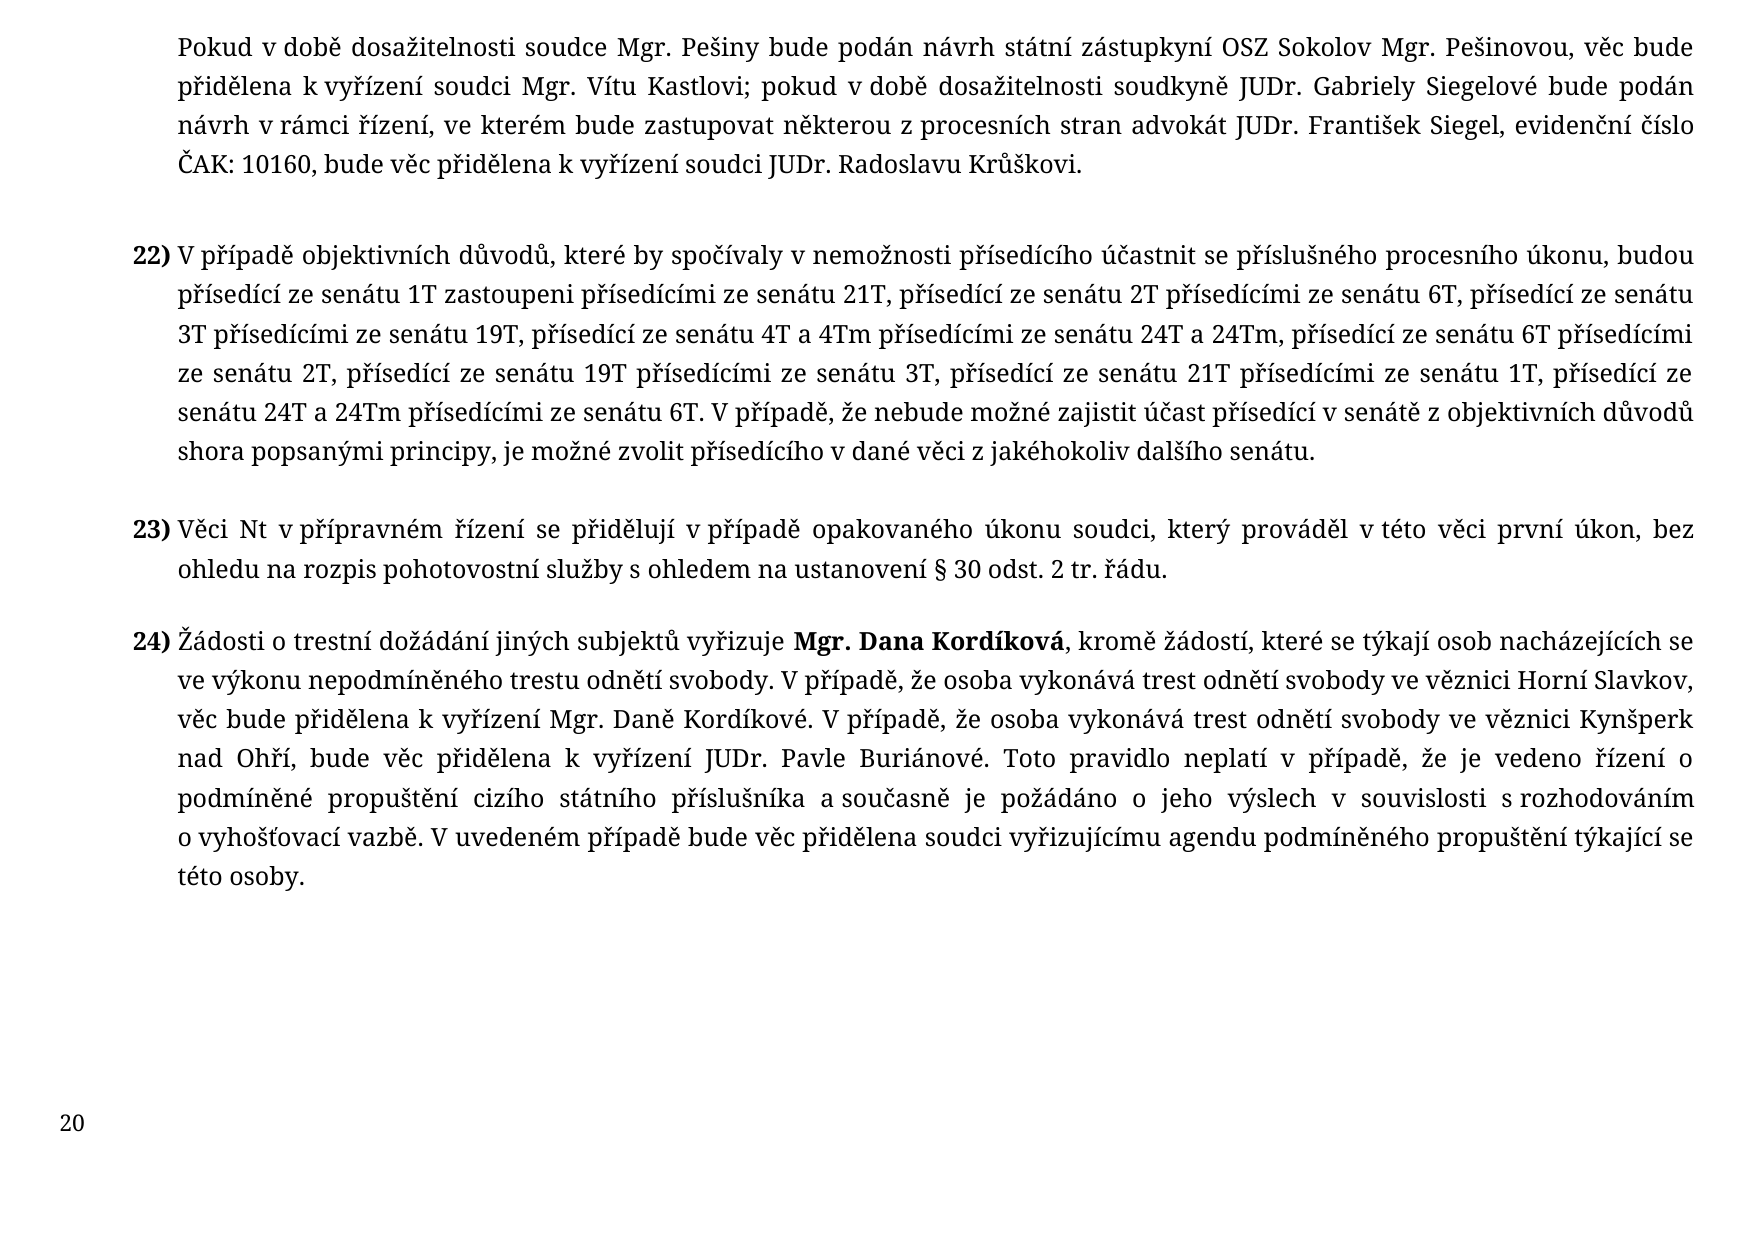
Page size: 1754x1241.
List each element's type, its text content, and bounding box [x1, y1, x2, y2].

text Pokud v době dosažitelnosti soudce Mgr. Pešiny bude podán návrh státní zástupkyní OSZ Sokolov Mgr. Pešinovou, věc bude přidělena k vyřízení soudci Mgr. Vítu Kastlovi; pokud v době dosažitelnosti soudkyně JUDr. Gabriely Siegelové bude podán návrh v rámci řízení, ve kterém bude zastupovat některou z procesních stran advokát JUDr. František Siegel, evidenční číslo ČAK: 10160, bude věc přidělena k vyřízení soudci JUDr. Radoslavu Krůškovi. [177, 29, 1695, 181]
text 23) Věci Nt v přípravném řízení se přidělují v případě opakovaného úkonu soudci, který prováděl v této věci první úkon, bez ohledu na rozpis pohotovostní služby s ohledem na ustanovení § 30 odst. 2 tr. řádu. [59, 512, 1695, 585]
text 24) Žádosti o trestní dožádání jiných subjektů vyřizuje Mgr. Dana Kordíková, kromě žádostí, které se týkají osob nacházejících se ve výkonu nepodmíněného trestu odnětí svobody. V případě, že osoba vykonává trest odnětí svobody ve věznici Horní Slavkov, věc bude přidělena k vyřízení Mgr. Daně Kordíkové. V případě, že osoba vykonává trest odnětí svobody ve věznici Kynšperk nad Ohří, bude věc přidělena k vyřízení JUDr. Pavle Buriánové. Toto pravidlo neplatí v případě, že je vedeno řízení o podmíněné propuštění cizího státního příslušníka a současně je požádáno o jeho výslech v souvislosti s rozhodováním o vyhošťovací vazbě. V uvedeném případě bude věc přidělena soudci vyřizujícímu agendu podmíněného propuštění týkající se této osoby. [59, 623, 1695, 893]
text 22) V případě objektivních důvodů, které by spočívaly v nemožnosti přísedícího účastnit se příslušného procesního úkonu, budou přísedící ze senátu 1T zastoupeni přísedícími ze senátu 21T, přísedící ze senátu 2T přísedícími ze senátu 6T, přísedící ze senátu 3T přísedícími ze senátu 19T, přísedící ze senátu 4T a 4Tm přísedícími ze senátu 24T a 24Tm, přísedící ze senátu 6T přísedícími ze senátu 2T, přísedící ze senátu 19T přísedícími ze senátu 3T, přísedící ze senátu 21T přísedícími ze senátu 1T, přísedící ze senátu 24T a 24Tm přísedícími ze senátu 6T. V případě, že nebude možné zajistit účast přísedící v senátě z objektivních důvodů shora popsanými principy, je možné zvolit přísedícího v dané věci z jakéhokoliv dalšího senátu. [59, 238, 1695, 468]
